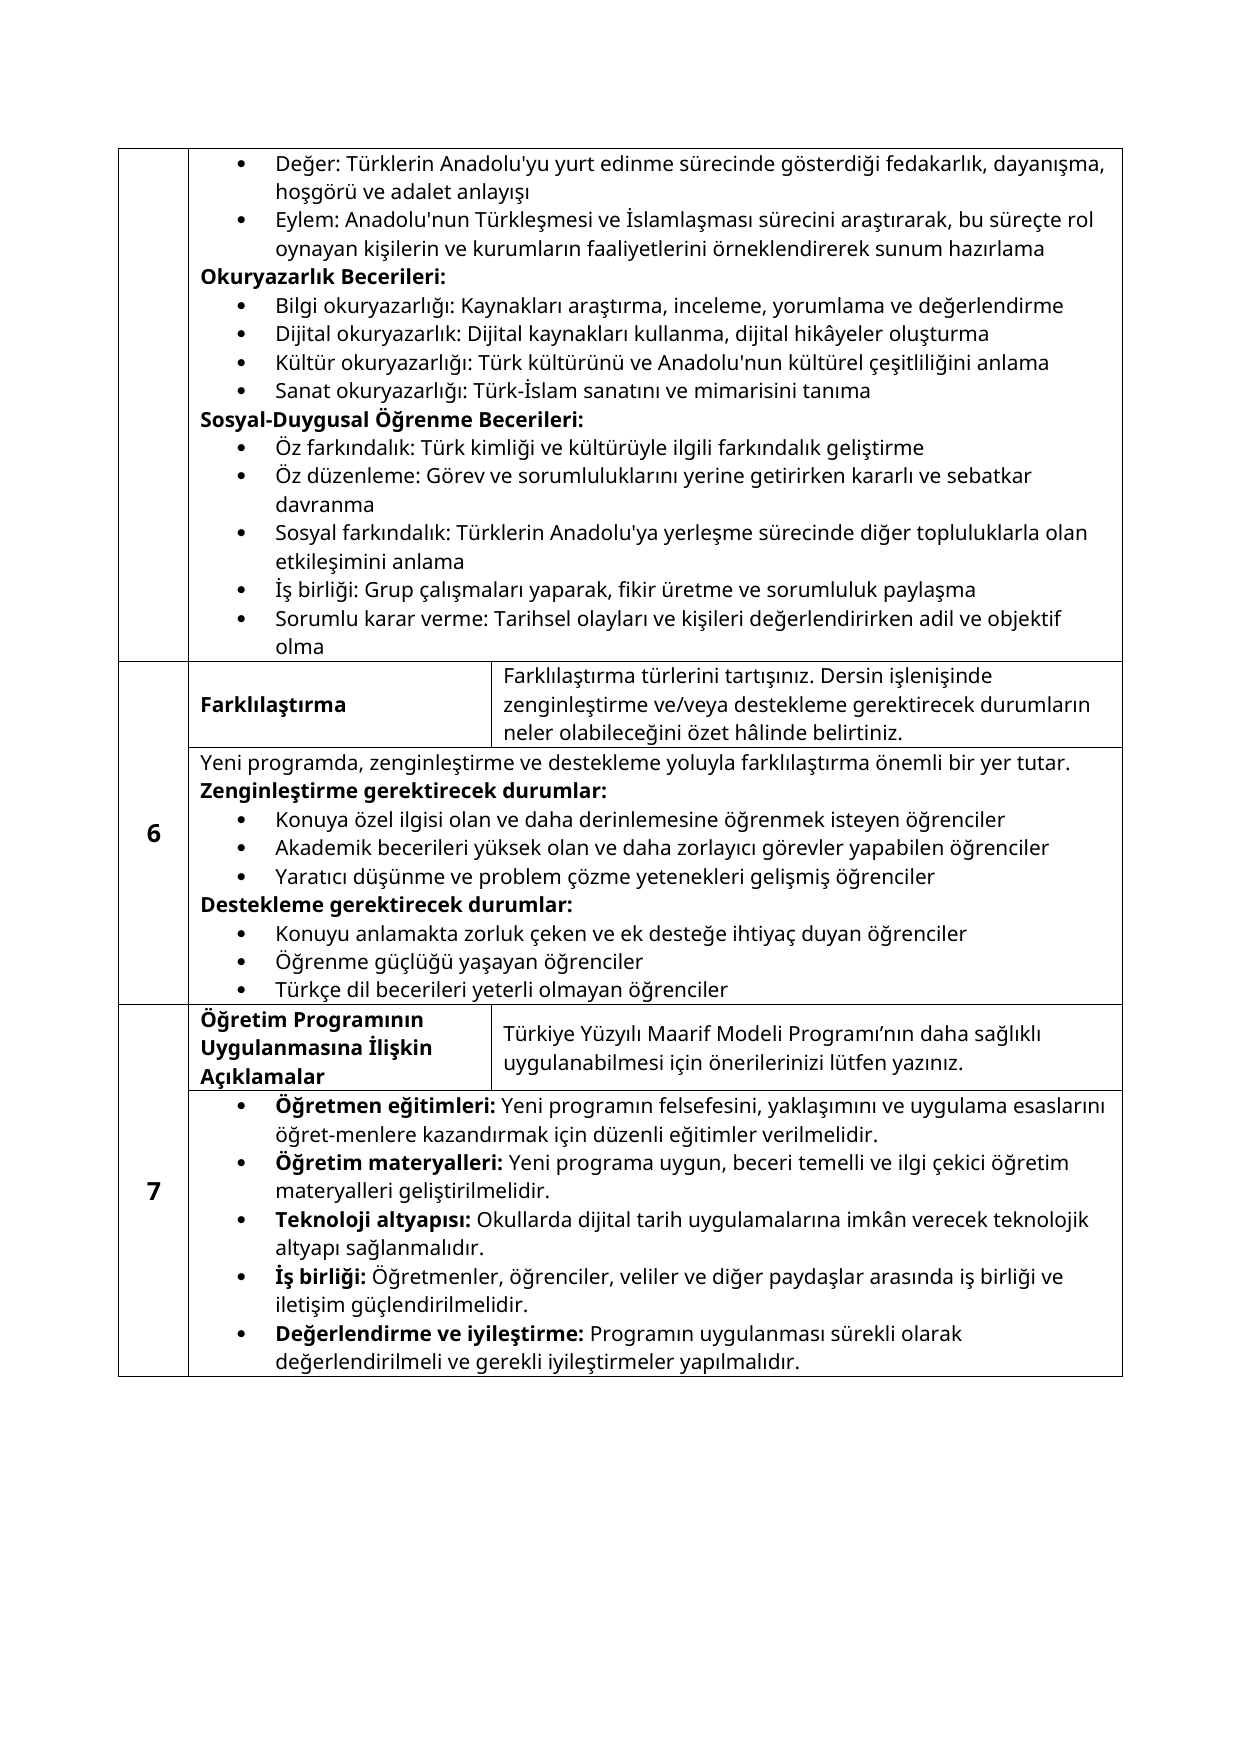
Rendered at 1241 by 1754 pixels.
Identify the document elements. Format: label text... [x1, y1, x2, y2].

table_cell Farklılaştırma [189, 662, 491, 747]
table_cell 6 [119, 662, 188, 1004]
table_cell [189, 149, 1122, 661]
table_cell Yeni programda, zenginleştirme ve destekleme yoluyla farklılaştırma önemli bir yer tutar. Zenginleştirme gerektirecek durumlar: Konuya özel ilgisi olan ve daha derinlemesine öğrenmek isteyen öğrenciler Akademik becerileri yüksek olan ve daha zorlayıcı görevler yapabilen öğrenciler Yaratıcı düşünme ve problem çözme yetenekleri gelişmiş öğrenciler Destekleme gerektirecek durumlar: Konuyu anlamakta zorluk çeken ve ek desteğe ihtiyaç duyan öğrenciler Öğrenme güçlüğü yaşayan öğrenciler Türkçe dil becerileri yeterli olmayan öğrenciler [189, 748, 1122, 1004]
table_cell Öğretmen eğitimleri: Yeni programın felsefesini, yaklaşımını ve uygulama esaslarını öğret-menlere kazandırmak için düzenli eğitimler verilmelidir. Öğretim materyalleri: Yeni programa uygun, beceri temelli ve ilgi çekici öğretim materyalleri geliştirilmelidir. Teknoloji altyapısı: Okullarda dijital tarih uygulamalarına imkân verecek teknolojik altyapı sağlanmalıdır. İş birliği: Öğretmenler, öğrenciler, veliler ve diğer paydaşlar arasında iş birliği ve iletişim güçlendirilmelidir. Değerlendirme ve iyileştirme: Programın uygulanması sürekli olarak değerlendirilmeli ve gerekli iyileştirmeler yapılmalıdır. [189, 1091, 1122, 1376]
table_cell Öğretim Programının Uygulanmasına İlişkin Açıklamalar [189, 1005, 491, 1090]
table_cell Farklılaştırma türlerini tartışınız. Dersin işlenişinde zenginleştirme ve/veya destekleme gerektirecek durumların neler olabileceğini özet hâlinde belirtiniz. [492, 662, 1122, 747]
table_cell 7 [119, 1005, 188, 1376]
table_cell Türkiye Yüzyılı Maarif Modeli Programı’nın daha sağlıklı uygulanabilmesi için önerilerinizi lütfen yazınız. [492, 1005, 1122, 1090]
